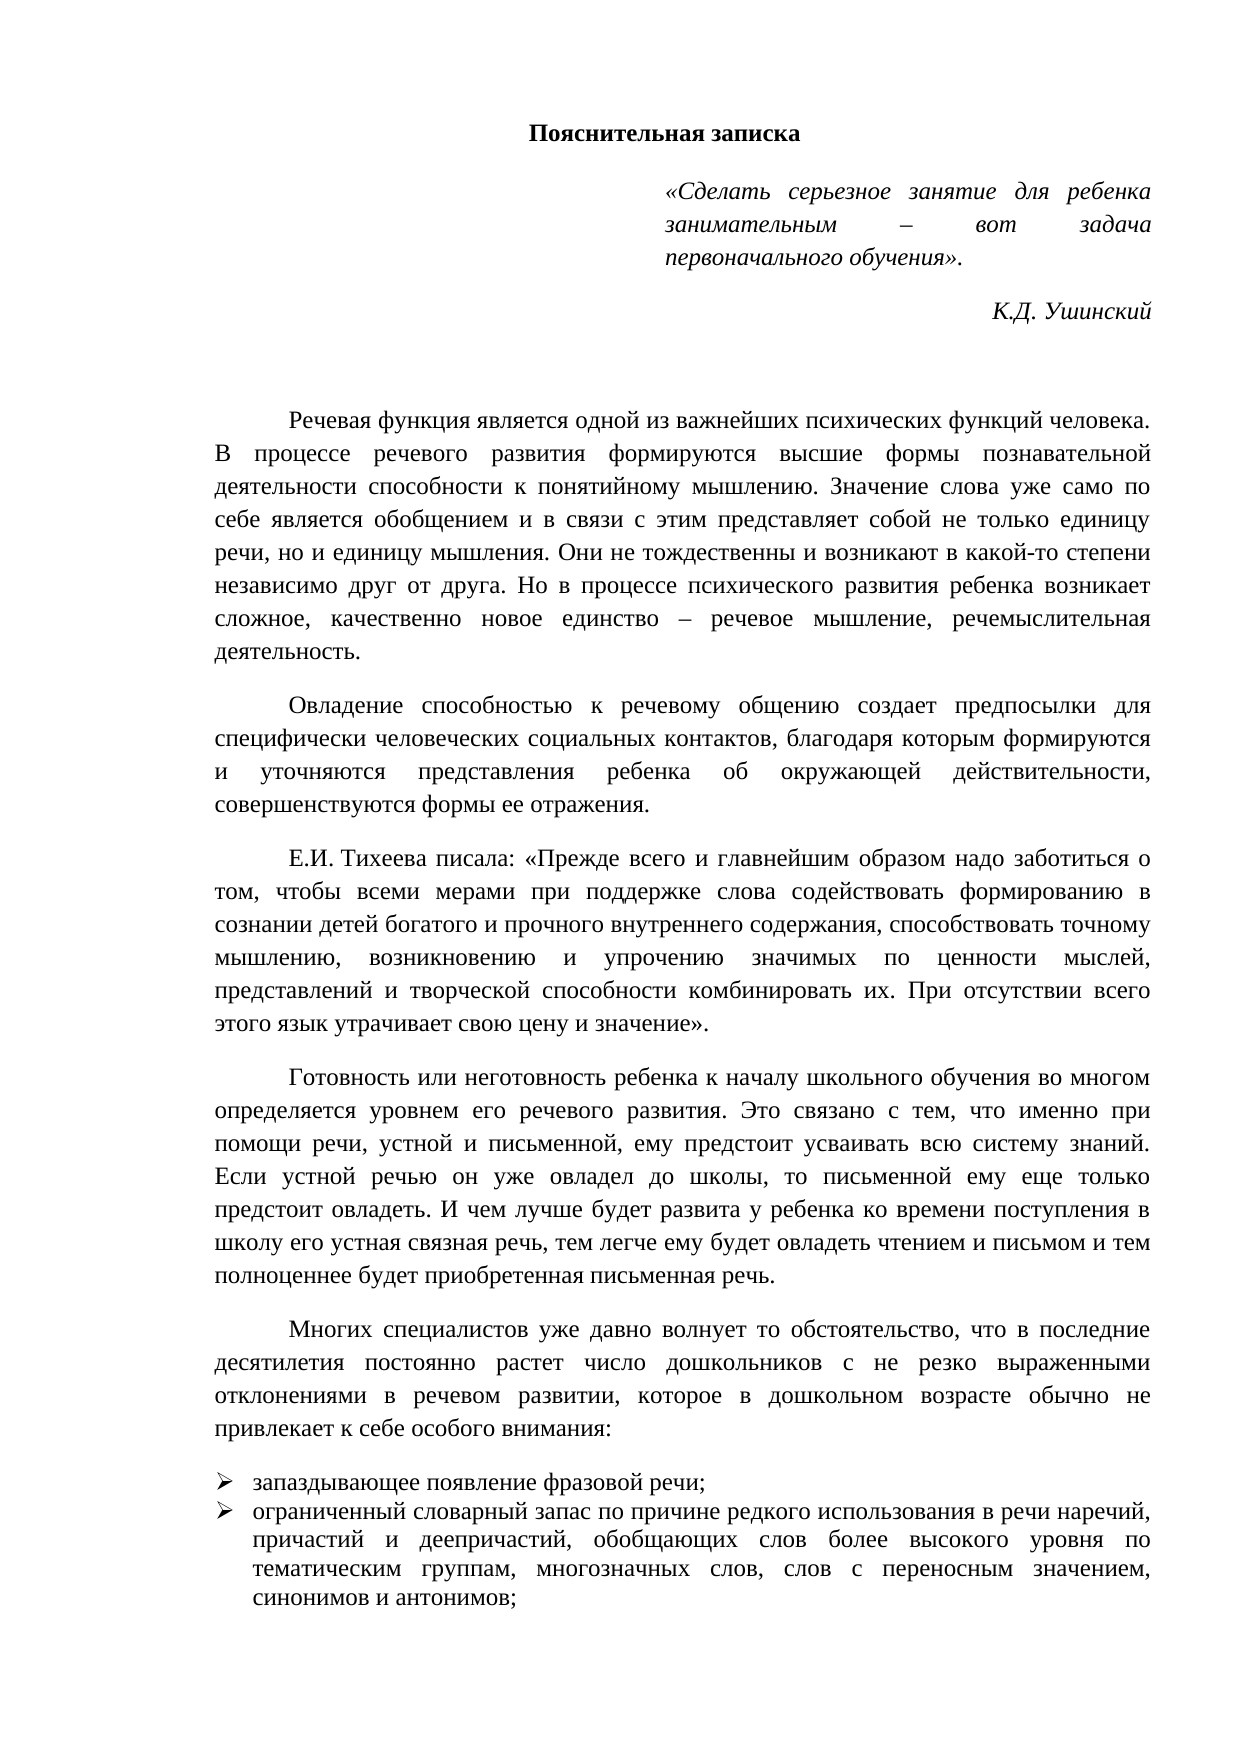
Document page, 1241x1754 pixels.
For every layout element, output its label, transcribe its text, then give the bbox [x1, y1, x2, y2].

text Готовность или неготовность ребенка к началу школьного обучения во многом определяется уровнем его речевого развития. Это связано с тем, что именно при помощи речи, устной и письменной, ему предстоит усваивать всю систему знаний. Если устной речью он уже овладел до школы, то письменной ему еще только предстоит овладеть. И чем лучше будет развита у ребенка ко времени поступления в школу его устная связная речь, тем легче ему будет овладеть чтением и письмом и тем полноценнее будет приобретенная письменная речь. [214, 1062, 1152, 1289]
text Многих специалистов уже давно волнует то обстоятельство, что в последние десятилетия постоянно растет число дошкольников с не резко выраженными отклонениями в речевом развитии, которое в дошкольном возрасте обычно не привлекает к себе особого внимания: [214, 1314, 1152, 1442]
text К.Д. Ушинский [664, 296, 1152, 325]
text Е.И. Тихеева писала: «Прежде всего и главнейшим образом надо заботиться о том, чтобы всеми мерами при поддержке слова содействовать формированию в сознании детей богатого и прочного внутреннего содержания, способствовать точному мышлению, возникновению и упрочению значимых по ценности мыслей, представлений и творческой способности комбинировать их. При отсутствии всего этого язык утрачивает свою цену и значение». [214, 843, 1152, 1037]
text Овладение способностью к речевому общению создает предпосылки для специфически человеческих социальных контактов, благодаря которым формируются и уточняются представления ребенка об окружающей действительности, совершенствуются формы ее отражения. [214, 690, 1152, 818]
text Речевая функция является одной из важнейших психических функций человека. В процессе речевого развития формируются высшие формы познавательной деятельности способности к понятийному мышлению. Значение слова уже само по себе является обобщением и в связи с этим представляет собой не только единицу речи, но и единицу мышления. Они не тождественны и возникают в какой-то степени независимо друг от друга. Но в процессе психического развития ребенка возникает сложное, качественно новое единство – речевое мышление, речемыслительная деятельность. [214, 405, 1152, 665]
text Пояснительная записка [177, 118, 1152, 147]
list запаздывающее появление фразовой речи; [215, 1467, 1152, 1496]
text «Сделать серьезное занятие для ребенка занимательным – вот задача первоначального обучения». [665, 176, 1152, 271]
list ограниченный словарный запас по причине редкого использования в речи наречий, причастий и деепричастий, обобщающих слов более высокого уровня по тематическим группам, многозначных слов, слов с переносным значением, синонимов и антонимов; [215, 1496, 1152, 1611]
